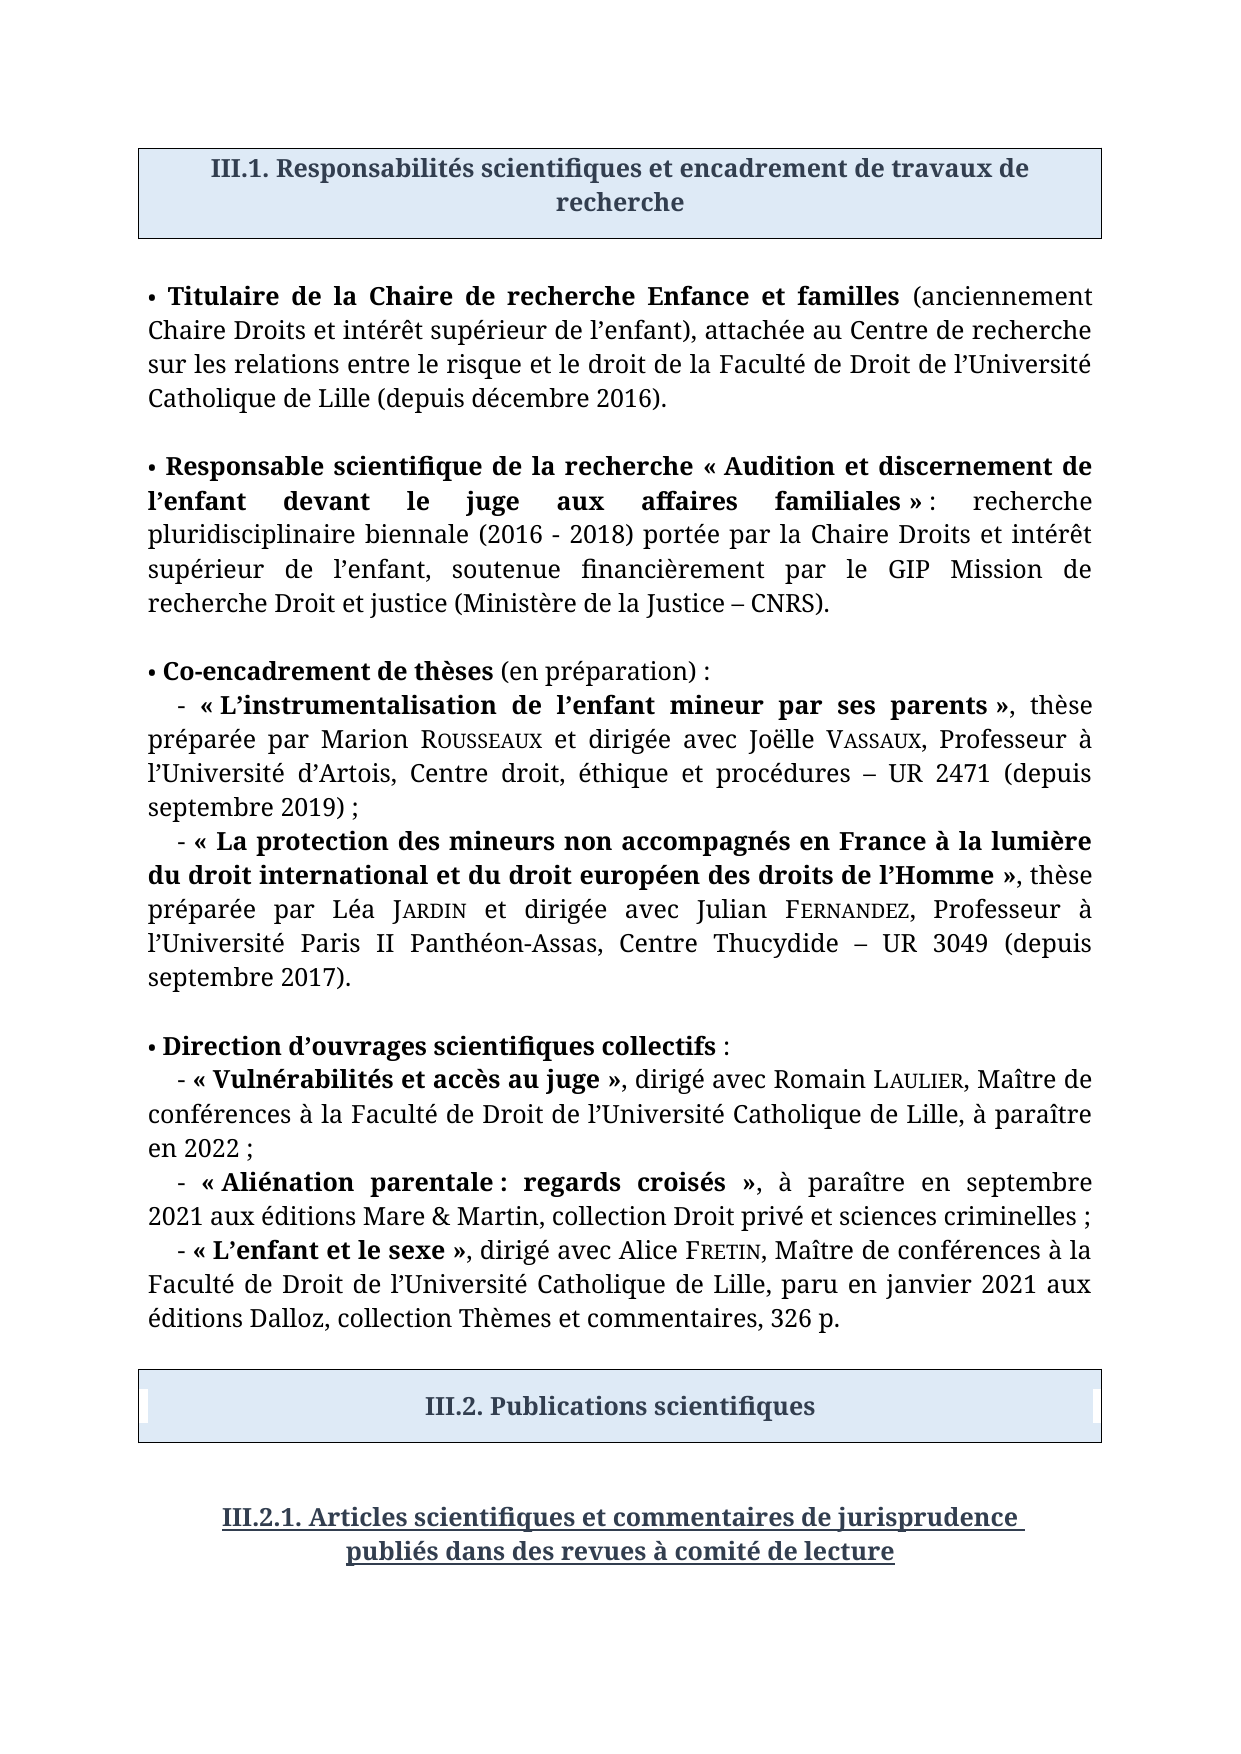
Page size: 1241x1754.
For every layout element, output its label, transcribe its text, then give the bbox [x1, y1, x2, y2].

text • Titulaire de la Chaire de recherche Enfance et familles (anciennement Chaire Droits et intérêt supérieur de l’enfant), attachée au Centre de recherche sur les relations entre le risque et le droit de la Faculté de Droit de l’Université Catholique de Lille (depuis décembre 2016). [148, 279, 1093, 415]
text III.2.1. Articles scientifiques et commentaires de jurisprudence [148, 1500, 1093, 1534]
text publiés dans des revues à comité de lecture [148, 1534, 1093, 1568]
text III.1. Responsabilités scientifiques et encadrement de travaux de recherche [139, 149, 1101, 216]
text - « L’instrumentalisation de l’enfant mineur par ses parents », thèse préparée par Marion Rousseaux et dirigée avec Joëlle Vassaux, Professeur à l’Université d’Artois, Centre droit, éthique et procédures – UR 2471 (depuis septembre 2019) ; [148, 687, 1093, 824]
text • Co-encadrement de thèses (en préparation) : [148, 653, 1093, 687]
text - « Aliénation parentale : regards croisés », à paraître en septembre 2021 aux éditions Mare & Martin, collection Droit privé et sciences criminelles ; [148, 1164, 1093, 1232]
text • Direction d’ouvrages scientifiques collectifs : [148, 1028, 1093, 1062]
text - « La protection des mineurs non accompagnés en France à la lumière du droit international et du droit européen des droits de l’Homme », thèse préparée par Léa Jardin et dirigée avec Julian Fernandez, Professeur à l’Université Paris II Panthéon-Assas, Centre Thucydide – UR 3049 (depuis septembre 2017). [148, 824, 1093, 994]
text - « L’enfant et le sexe », dirigé avec Alice Fretin, Maître de conférences à la Faculté de Droit de l’Université Catholique de Lille, paru en janvier 2021 aux éditions Dalloz, collection Thèmes et commentaires, 326 p. [148, 1232, 1093, 1335]
text • Responsable scientifique de la recherche « Audition et discernement de l’enfant devant le juge aux affaires familiales » : recherche pluridisciplinaire biennale (2016 - 2018) portée par la Chaire Droits et intérêt supérieur de l’enfant, soutenue financièrement par le GIP Mission de recherche Droit et justice (Ministère de la Justice – CNRS). [148, 449, 1093, 619]
text III.2. Publications scientifiques [148, 1389, 1093, 1420]
text - « Vulnérabilités et accès au juge », dirigé avec Romain Laulier, Maître de conférences à la Faculté de Droit de l’Université Catholique de Lille, à paraître en 2022 ; [148, 1062, 1093, 1164]
